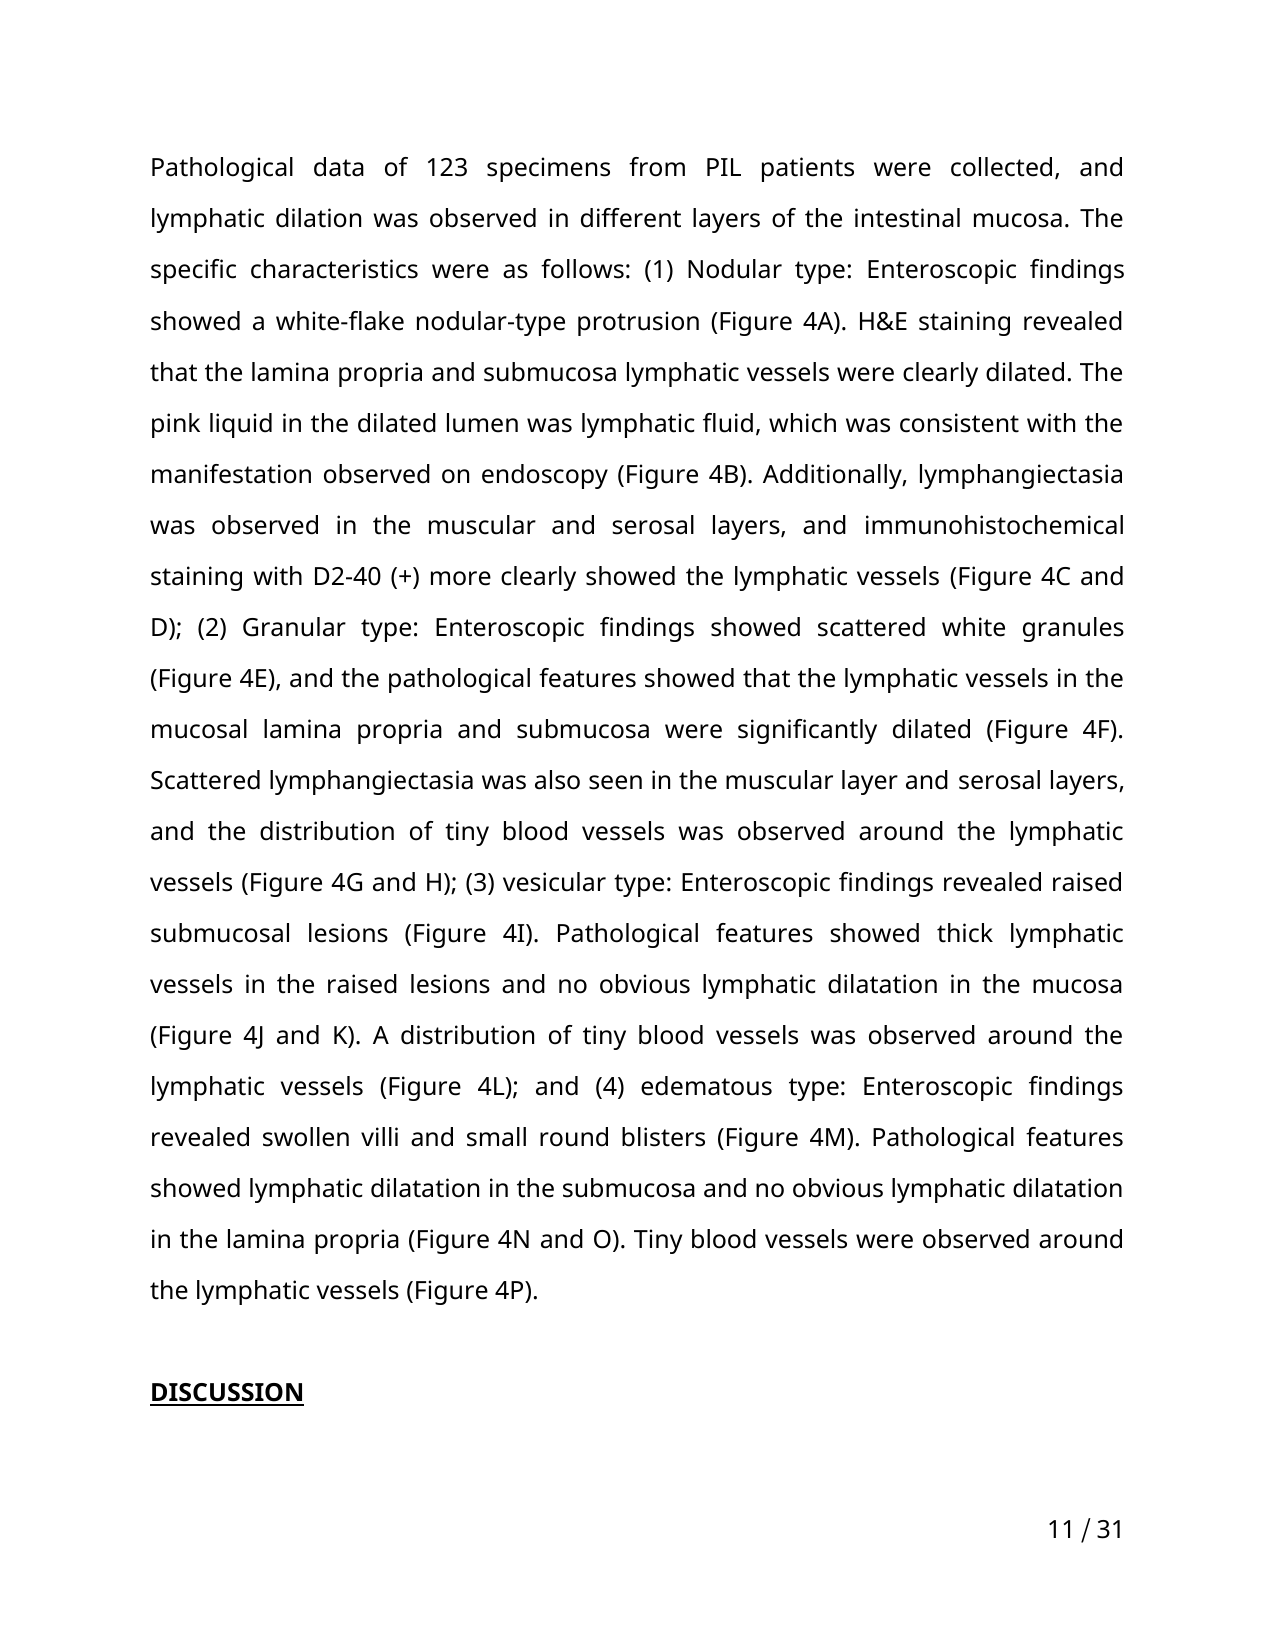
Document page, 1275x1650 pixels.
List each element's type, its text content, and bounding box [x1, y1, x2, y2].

text Pathological data of 123 specimens from PIL patients were collected, and lymphatic dilation was observed in different layers of the intestinal mucosa. The specific characteristics were as follows: (1) Nodular type: Enteroscopic findings showed a white-flake nodular-type protrusion (Figure 4A). H&E staining revealed that the lamina propria and submucosa lymphatic vessels were clearly dilated. The pink liquid in the dilated lumen was lymphatic fluid, which was consistent with the manifestation observed on endoscopy (Figure 4B). Additionally, lymphangiectasia was observed in the muscular and serosal layers, and immunohistochemical staining with D2-40 (+) more clearly showed the lymphatic vessels (Figure 4C and D); (2) Granular type: Enteroscopic findings showed scattered white granules (Figure 4E), and the pathological features showed that the lymphatic vessels in the mucosal lamina propria and submucosa were significantly dilated (Figure 4F). Scattered lymphangiectasia was also seen in the muscular layer and serosal layers, and the distribution of tiny blood vessels was observed around the lymphatic vessels (Figure 4G and H); (3) vesicular type: Enteroscopic findings revealed raised submucosal lesions (Figure 4I). Pathological features showed thick lymphatic vessels in the raised lesions and no obvious lymphatic dilatation in the mucosa (Figure 4J and K). A distribution of tiny blood vessels was observed around the lymphatic vessels (Figure 4L); and (4) edematous type: Enteroscopic findings revealed swollen villi and small round blisters (Figure 4M). Pathological features showed lymphatic dilatation in the submucosa and no obvious lymphatic dilatation in the lamina propria (Figure 4N and O). Tiny blood vessels were observed around the lymphatic vessels (Figure 4P). [150, 150, 1125, 1307]
text DISCUSSION [150, 1375, 1125, 1409]
